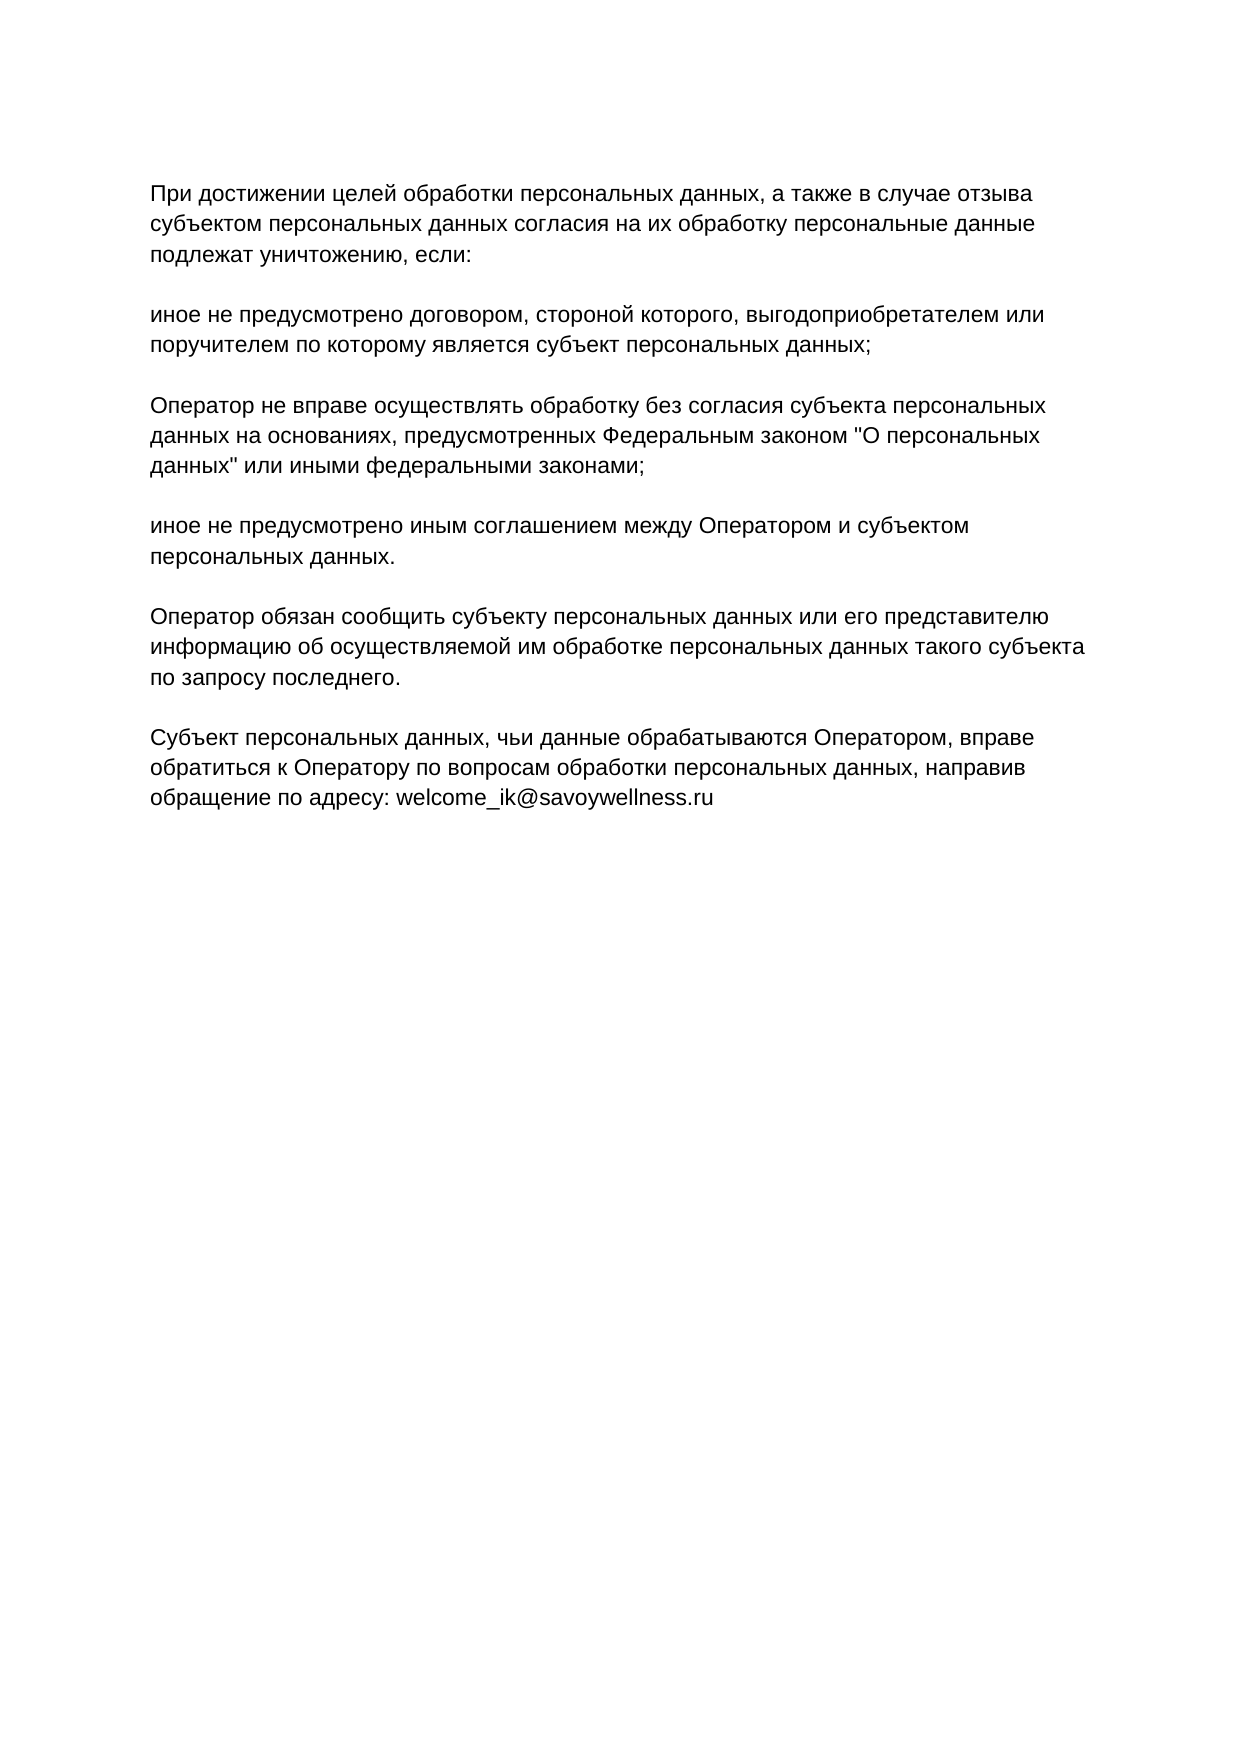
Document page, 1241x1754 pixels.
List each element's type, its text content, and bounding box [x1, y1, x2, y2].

text При достижении целей обработки персональных данных, а также в случае отзыва субъектом персональных данных согласия на их обработку персональные данные подлежат уничтожению, если: [150, 180, 1090, 267]
text иное не предусмотрено иным соглашением между Оператором и субъектом персональных данных. [150, 512, 1090, 569]
text Оператор обязан сообщить субъекту персональных данных или его представителю информацию об осуществляемой им обработке персональных данных такого субъекта по запросу последнего. [150, 603, 1090, 690]
text Субъект персональных данных, чьи данные обрабатываются Оператором, вправе обратиться к Оператору по вопросам обработки персональных данных, направив обращение по адресу: welcome_ik@savoywellness.ru [150, 724, 1090, 811]
text Оператор не вправе осуществлять обработку без согласия субъекта персональных данных на основаниях, предусмотренных Федеральным законом "О персональных данных" или иными федеральными законами; [150, 392, 1090, 478]
text иное не предусмотрено договором, стороной которого, выгодоприобретателем или поручителем по которому является субъект персональных данных; [150, 301, 1090, 358]
